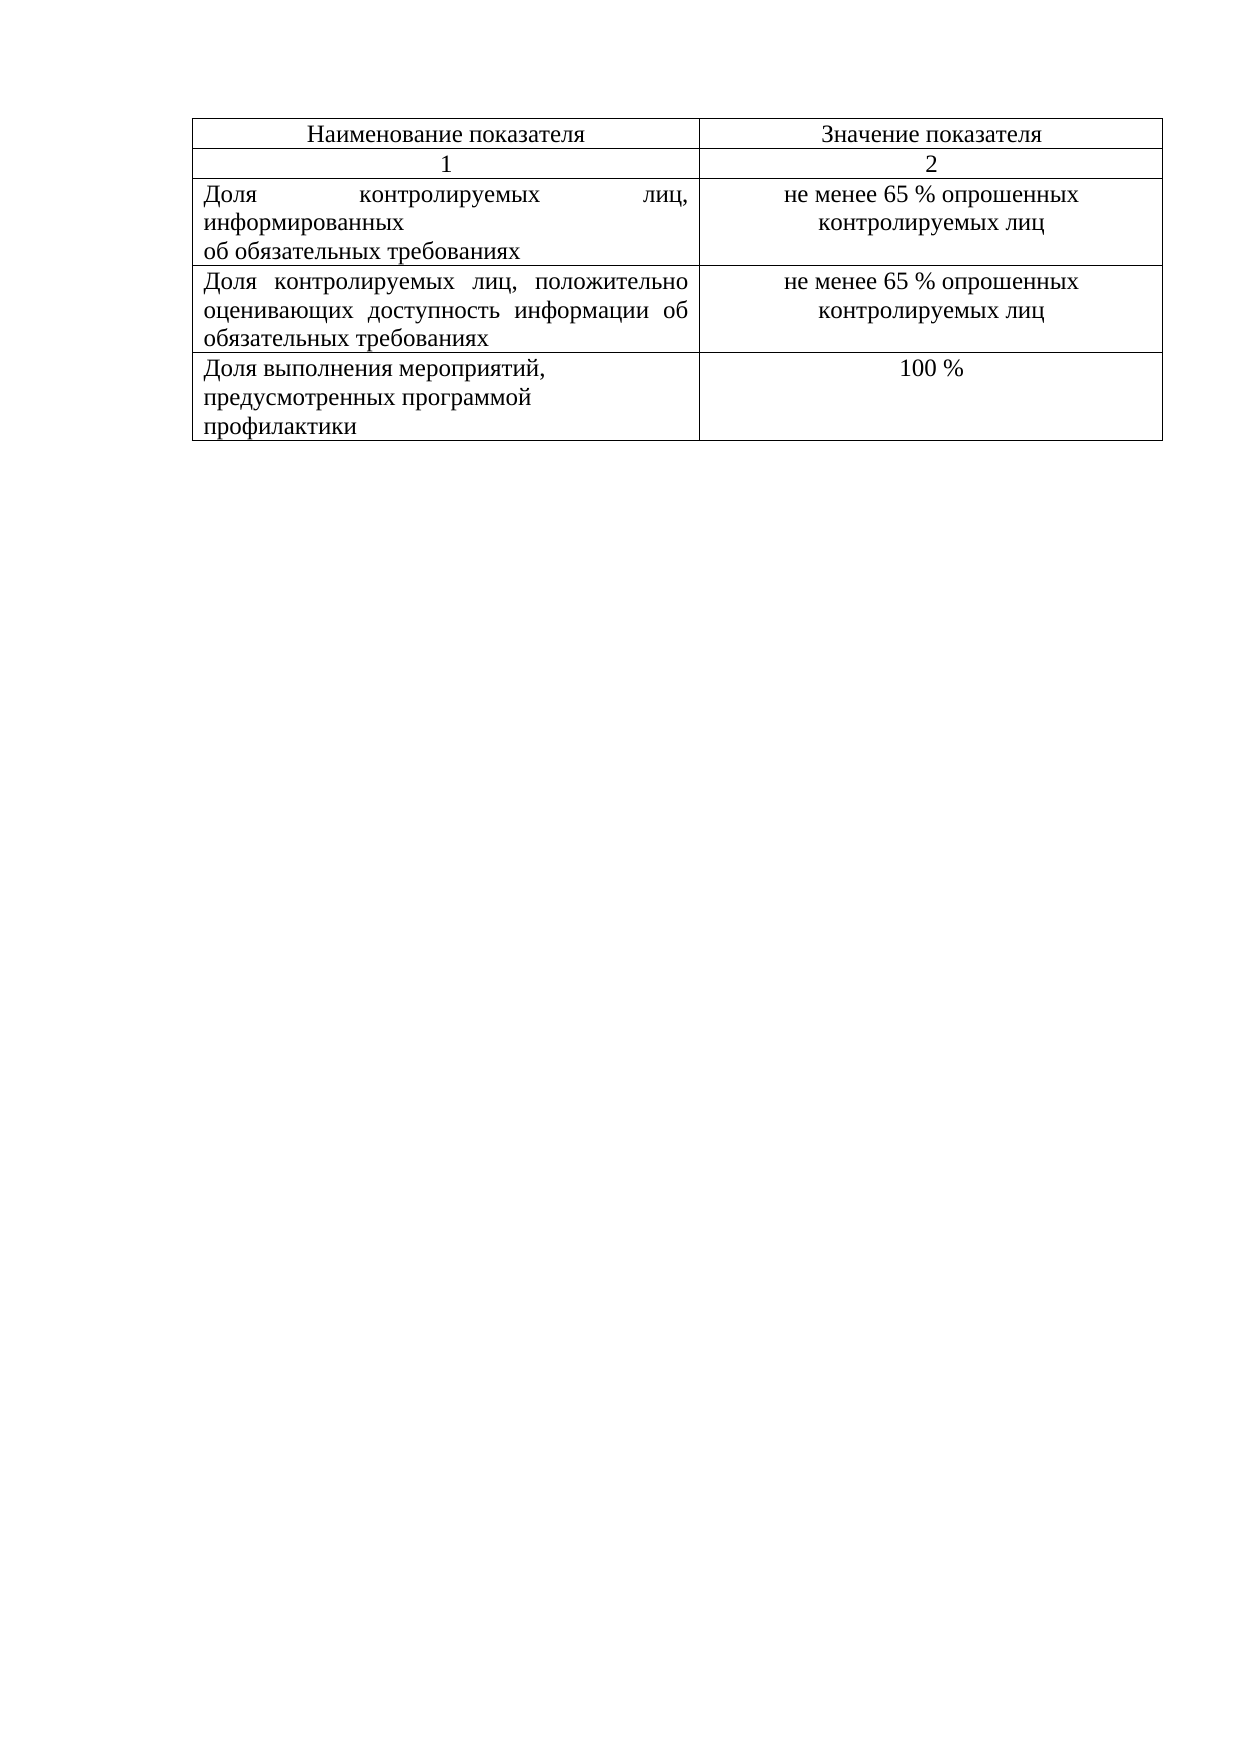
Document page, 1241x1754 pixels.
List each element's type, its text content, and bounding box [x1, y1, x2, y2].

table_cell Доля контролируемых лиц, положительно оценивающих доступность информации об обязательных требованиях [193, 266, 699, 352]
table_header Наименование показателя [193, 119, 699, 148]
table_cell 100 % [700, 353, 1162, 439]
table_header Значение показателя [700, 119, 1162, 148]
table_cell 1 [193, 149, 699, 178]
table_cell не менее 65 % опрошенных контролируемых лиц [700, 179, 1162, 265]
table_cell Доля контролируемых лиц, информированных об обязательных требованиях [193, 179, 699, 265]
table_cell не менее 65 % опрошенных контролируемых лиц [700, 266, 1162, 352]
table_cell Доля выполнения мероприятий, предусмотренных программой профилактики [193, 353, 699, 439]
table_cell 2 [700, 149, 1162, 178]
